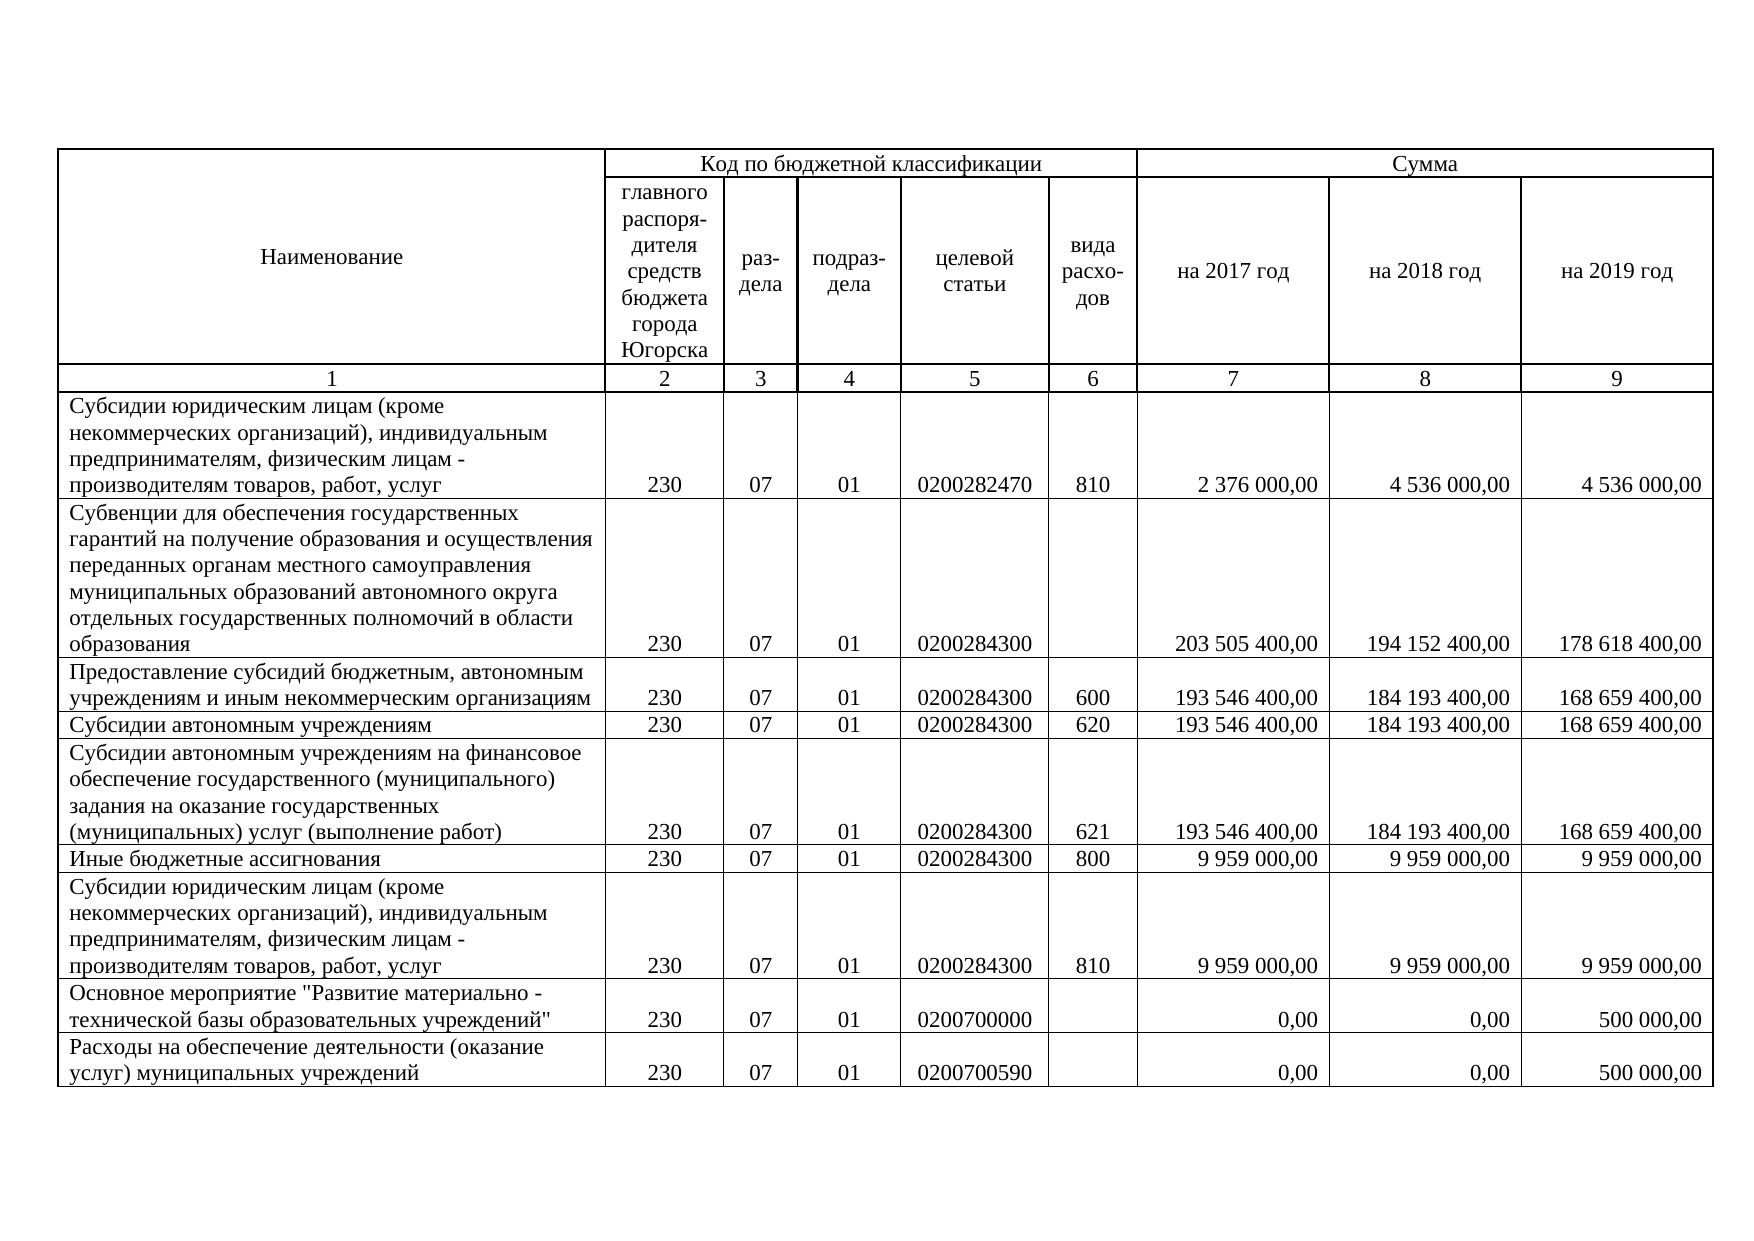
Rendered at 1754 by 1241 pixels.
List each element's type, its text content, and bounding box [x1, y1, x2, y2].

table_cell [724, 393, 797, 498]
table_cell 4 [799, 365, 900, 391]
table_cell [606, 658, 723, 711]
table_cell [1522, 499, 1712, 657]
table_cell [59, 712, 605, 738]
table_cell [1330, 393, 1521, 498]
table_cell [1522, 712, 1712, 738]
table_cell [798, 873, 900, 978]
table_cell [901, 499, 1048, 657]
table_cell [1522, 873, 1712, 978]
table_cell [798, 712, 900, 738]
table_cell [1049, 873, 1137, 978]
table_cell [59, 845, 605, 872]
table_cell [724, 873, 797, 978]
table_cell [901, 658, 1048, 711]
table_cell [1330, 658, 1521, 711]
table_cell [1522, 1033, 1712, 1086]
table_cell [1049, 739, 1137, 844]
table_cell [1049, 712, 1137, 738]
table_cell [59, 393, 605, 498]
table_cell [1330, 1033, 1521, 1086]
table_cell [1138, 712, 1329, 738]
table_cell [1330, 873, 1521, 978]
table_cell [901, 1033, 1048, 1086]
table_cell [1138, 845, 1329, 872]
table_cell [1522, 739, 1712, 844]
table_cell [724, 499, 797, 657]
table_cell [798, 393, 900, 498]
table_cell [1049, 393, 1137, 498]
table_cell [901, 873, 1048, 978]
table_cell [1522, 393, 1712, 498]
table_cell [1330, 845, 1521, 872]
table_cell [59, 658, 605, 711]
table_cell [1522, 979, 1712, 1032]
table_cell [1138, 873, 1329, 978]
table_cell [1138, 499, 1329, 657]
table_cell 5 [902, 365, 1048, 391]
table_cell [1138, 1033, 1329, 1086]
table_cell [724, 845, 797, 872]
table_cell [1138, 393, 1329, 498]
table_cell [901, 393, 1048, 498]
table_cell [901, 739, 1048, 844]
table_cell целевой статьи [902, 178, 1048, 363]
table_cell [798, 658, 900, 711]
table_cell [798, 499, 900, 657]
table_cell подраз-дела [799, 178, 900, 363]
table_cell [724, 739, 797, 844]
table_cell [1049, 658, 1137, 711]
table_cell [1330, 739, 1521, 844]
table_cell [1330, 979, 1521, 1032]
table_cell 7 [1138, 365, 1328, 391]
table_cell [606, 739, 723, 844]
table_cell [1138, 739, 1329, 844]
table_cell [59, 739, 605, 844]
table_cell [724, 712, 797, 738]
table_cell на 2017 год [1138, 178, 1328, 363]
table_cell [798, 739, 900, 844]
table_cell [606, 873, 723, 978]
table_cell вида расхо-дов [1050, 178, 1136, 363]
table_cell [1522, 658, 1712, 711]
table_header Код по бюджетной классификации [606, 150, 1136, 176]
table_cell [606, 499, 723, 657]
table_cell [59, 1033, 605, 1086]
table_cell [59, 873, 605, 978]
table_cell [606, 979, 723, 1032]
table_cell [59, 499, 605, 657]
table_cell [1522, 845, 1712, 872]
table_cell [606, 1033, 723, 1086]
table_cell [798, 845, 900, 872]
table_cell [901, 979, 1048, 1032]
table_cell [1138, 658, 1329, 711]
table_cell 1 [59, 365, 604, 391]
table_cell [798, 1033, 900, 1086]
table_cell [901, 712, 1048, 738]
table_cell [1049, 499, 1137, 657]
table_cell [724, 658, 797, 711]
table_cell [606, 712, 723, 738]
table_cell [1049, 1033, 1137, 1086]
table_cell 9 [1522, 365, 1712, 391]
table_cell 2 [606, 365, 723, 391]
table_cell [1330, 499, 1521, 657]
table_cell 6 [1050, 365, 1136, 391]
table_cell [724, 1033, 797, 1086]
table_cell на 2018 год [1330, 178, 1520, 363]
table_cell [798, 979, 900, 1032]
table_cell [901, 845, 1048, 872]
table_cell 3 [725, 365, 796, 391]
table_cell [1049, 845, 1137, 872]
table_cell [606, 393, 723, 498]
table_header Наименование [59, 150, 604, 363]
table_cell главного распоря-дителя средств бюджета города Югорска [606, 178, 723, 363]
table_cell на 2019 год [1522, 178, 1712, 363]
table_cell 8 [1330, 365, 1520, 391]
table_cell раз-дела [725, 178, 796, 363]
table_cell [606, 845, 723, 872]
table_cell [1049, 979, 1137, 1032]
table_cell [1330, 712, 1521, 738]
table_header Сумма [1138, 150, 1712, 176]
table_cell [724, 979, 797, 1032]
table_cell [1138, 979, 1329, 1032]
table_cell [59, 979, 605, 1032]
